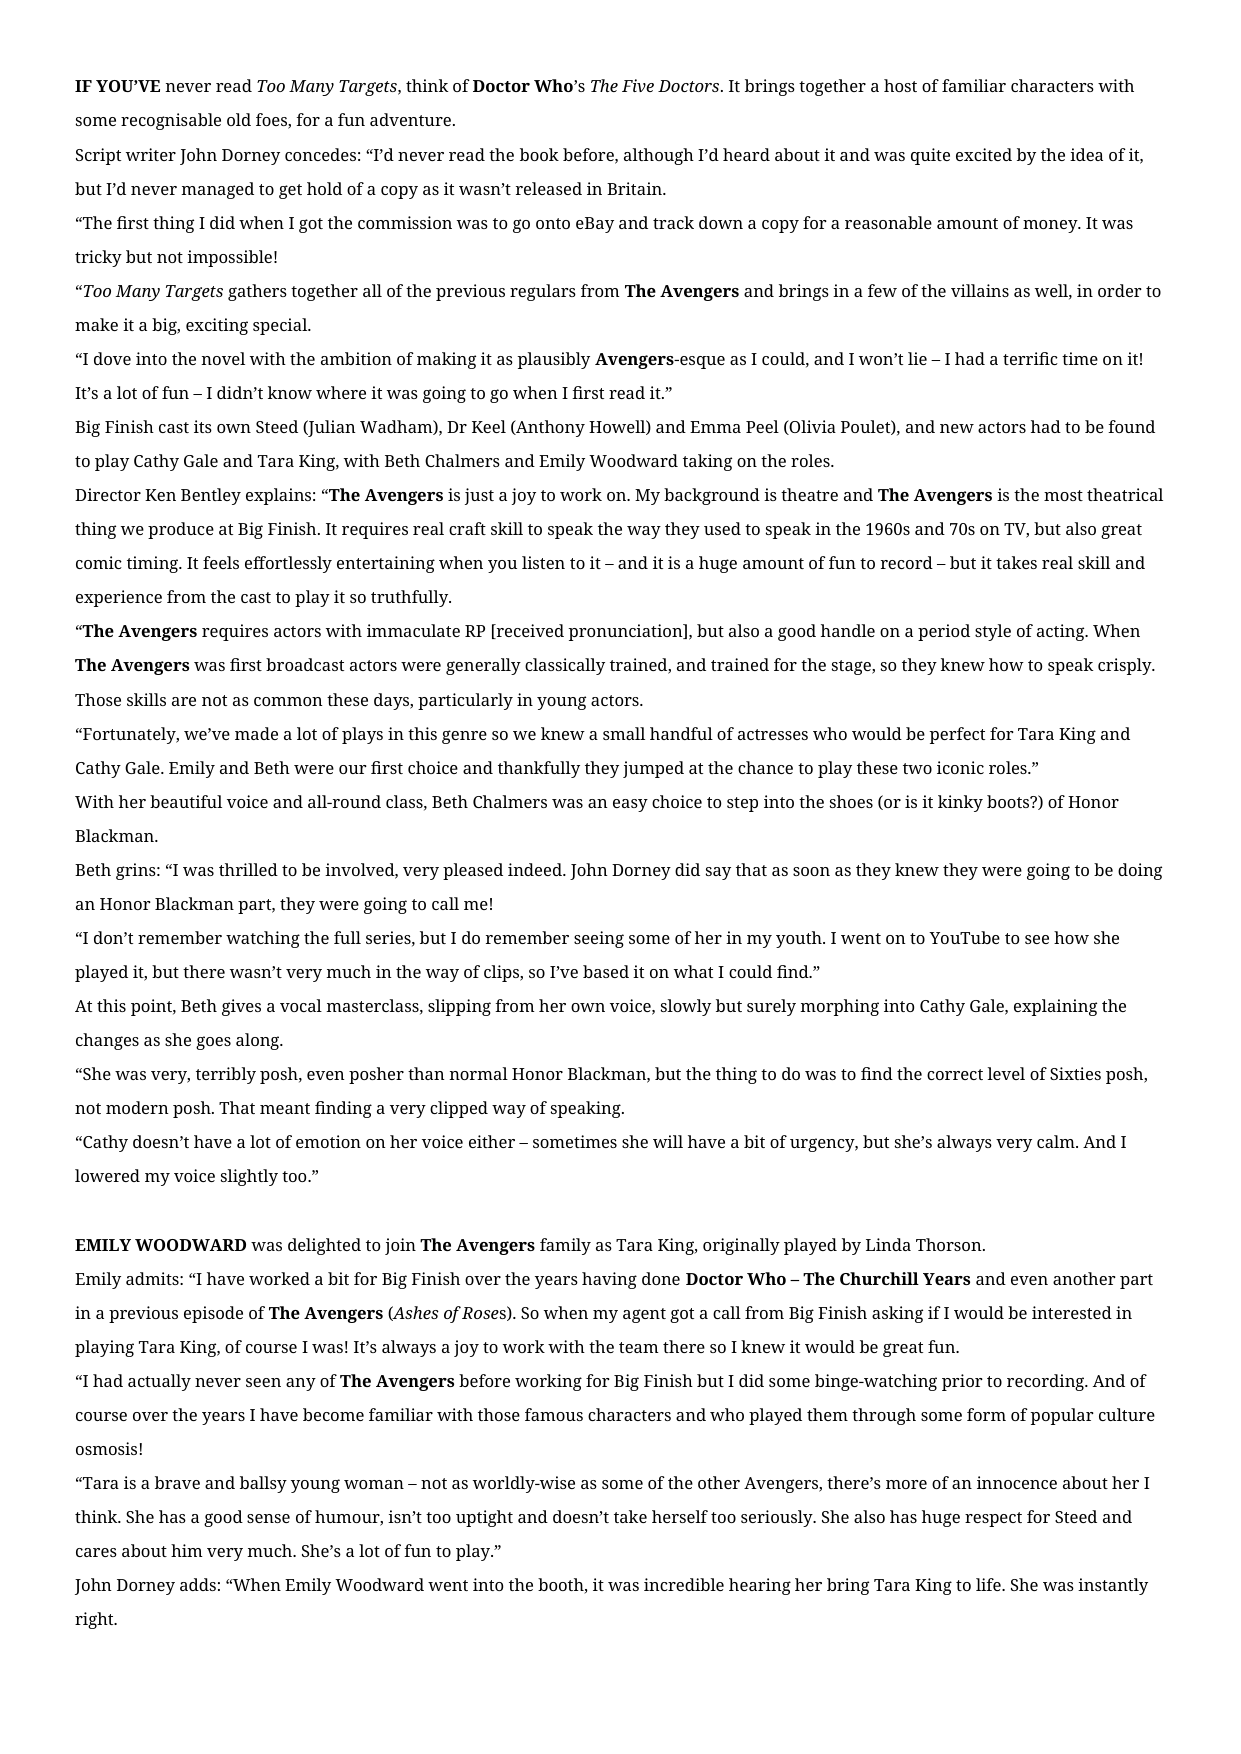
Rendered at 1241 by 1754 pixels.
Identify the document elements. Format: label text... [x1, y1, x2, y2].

text With her beautiful voice and all-round class, Beth Chalmers was an easy choice to step into the shoes (or is it kinky boots?) of Honor Blackman. [75, 790, 1165, 847]
text “I had actually never seen any of The Avengers before working for Big Finish but I did some binge-watching prior to recording. And of course over the years I have become familiar with those famous characters and who played them through some form of popular culture osmosis! [75, 1369, 1165, 1460]
text “I dove into the novel with the ambition of making it as plausibly Avengers-esque as I could, and I won’t lie – I had a terrific time on it! It’s a lot of fun – I didn’t know where it was going to go when I first read it.” [75, 347, 1165, 404]
text Director Ken Bentley explains: “The Avengers is just a joy to work on. My background is theatre and The Avengers is the most theatrical thing we produce at Big Finish. It requires real craft skill to speak the way they used to speak in the 1960s and 70s on TV, but also great comic timing. It feels effortlessly entertaining when you listen to it – and it is a huge amount of fun to record – but it takes real skill and experience from the cast to play it so truthfully. [75, 484, 1165, 609]
text “I don’t remember watching the full series, but I do remember seeing some of her in my youth. I went on to YouTube to see how she played it, but there wasn’t very much in the way of clips, so I’ve based it on what I could find.” [75, 927, 1165, 983]
text “Too Many Targets gathers together all of the previous regulars from The Avengers and brings in a few of the villains as well, in order to make it a big, exciting special. [75, 279, 1165, 336]
text At this point, Beth gives a vocal masterclass, slipping from her own voice, slowly but surely morphing into Cathy Gale, explaining the changes as she goes along. [75, 995, 1165, 1051]
text IF YOU’VE never read Too Many Targets, think of Doctor Who’s The Five Doctors. It brings together a host of familiar characters with some recognisable old foes, for a fun adventure. [75, 75, 1165, 132]
text EMILY WOODWARD was delighted to join The Avengers family as Tara King, originally played by Linda Thorson. [75, 1233, 1165, 1256]
text Beth grins: “I was thrilled to be involved, very pleased indeed. John Dorney did say that as soon as they knew they were going to be doing an Honor Blackman part, they were going to call me! [75, 858, 1165, 915]
text “The first thing I did when I got the commission was to go onto eBay and track down a copy for a reasonable amount of money. It was tricky but not impossible! [75, 211, 1165, 268]
text John Dorney adds: “When Emily Woodward went into the booth, it was incredible hearing her bring Tara King to life. She was instantly right. [75, 1574, 1165, 1631]
text “She was very, terribly posh, even posher than normal Honor Blackman, but the thing to do was to find the correct level of Sixties posh, not modern posh. That meant finding a very clipped way of speaking. [75, 1063, 1165, 1119]
text “Fortunately, we’ve made a lot of plays in this genre so we knew a small handful of actresses who would be perfect for Tara King and Cathy Gale. Emily and Beth were our first choice and thankfully they jumped at the chance to play these two iconic roles.” [75, 722, 1165, 779]
text Script writer John Dorney concedes: “I’d never read the book before, although I’d heard about it and was quite excited by the idea of it, but I’d never managed to get hold of a copy as it wasn’t released in Britain. [75, 143, 1165, 200]
text Emily admits: “I have worked a bit for Big Finish over the years having done Doctor Who – The Churchill Years and even another part in a previous episode of The Avengers (Ashes of Roses). So when my agent got a call from Big Finish asking if I would be interested in playing Tara King, of course I was! It’s always a joy to work with the team there so I knew it would be great fun. [75, 1267, 1165, 1358]
text Big Finish cast its own Steed (Julian Wadham), Dr Keel (Anthony Howell) and Emma Peel (Olivia Poulet), and new actors had to be found to play Cathy Gale and Tara King, with Beth Chalmers and Emily Woodward taking on the roles. [75, 416, 1165, 472]
text “The Avengers requires actors with immaculate RP [received pronunciation], but also a good handle on a period style of acting. When The Avengers was first broadcast actors were generally classically trained, and trained for the stage, so they knew how to speak crisply. Those skills are not as common these days, particularly in young actors. [75, 620, 1165, 711]
text “Tara is a brave and ballsy young woman – not as worldly-wise as some of the other Avengers, there’s more of an innocence about her I think. She has a good sense of humour, isn’t too uptight and doesn’t take herself too seriously. She also has huge respect for Steed and cares about him very much. She’s a lot of fun to play.” [75, 1472, 1165, 1562]
text “Cathy doesn’t have a lot of emotion on her voice either – sometimes she will have a bit of urgency, but she’s always very calm. And I lowered my voice slightly too.” [75, 1131, 1165, 1188]
